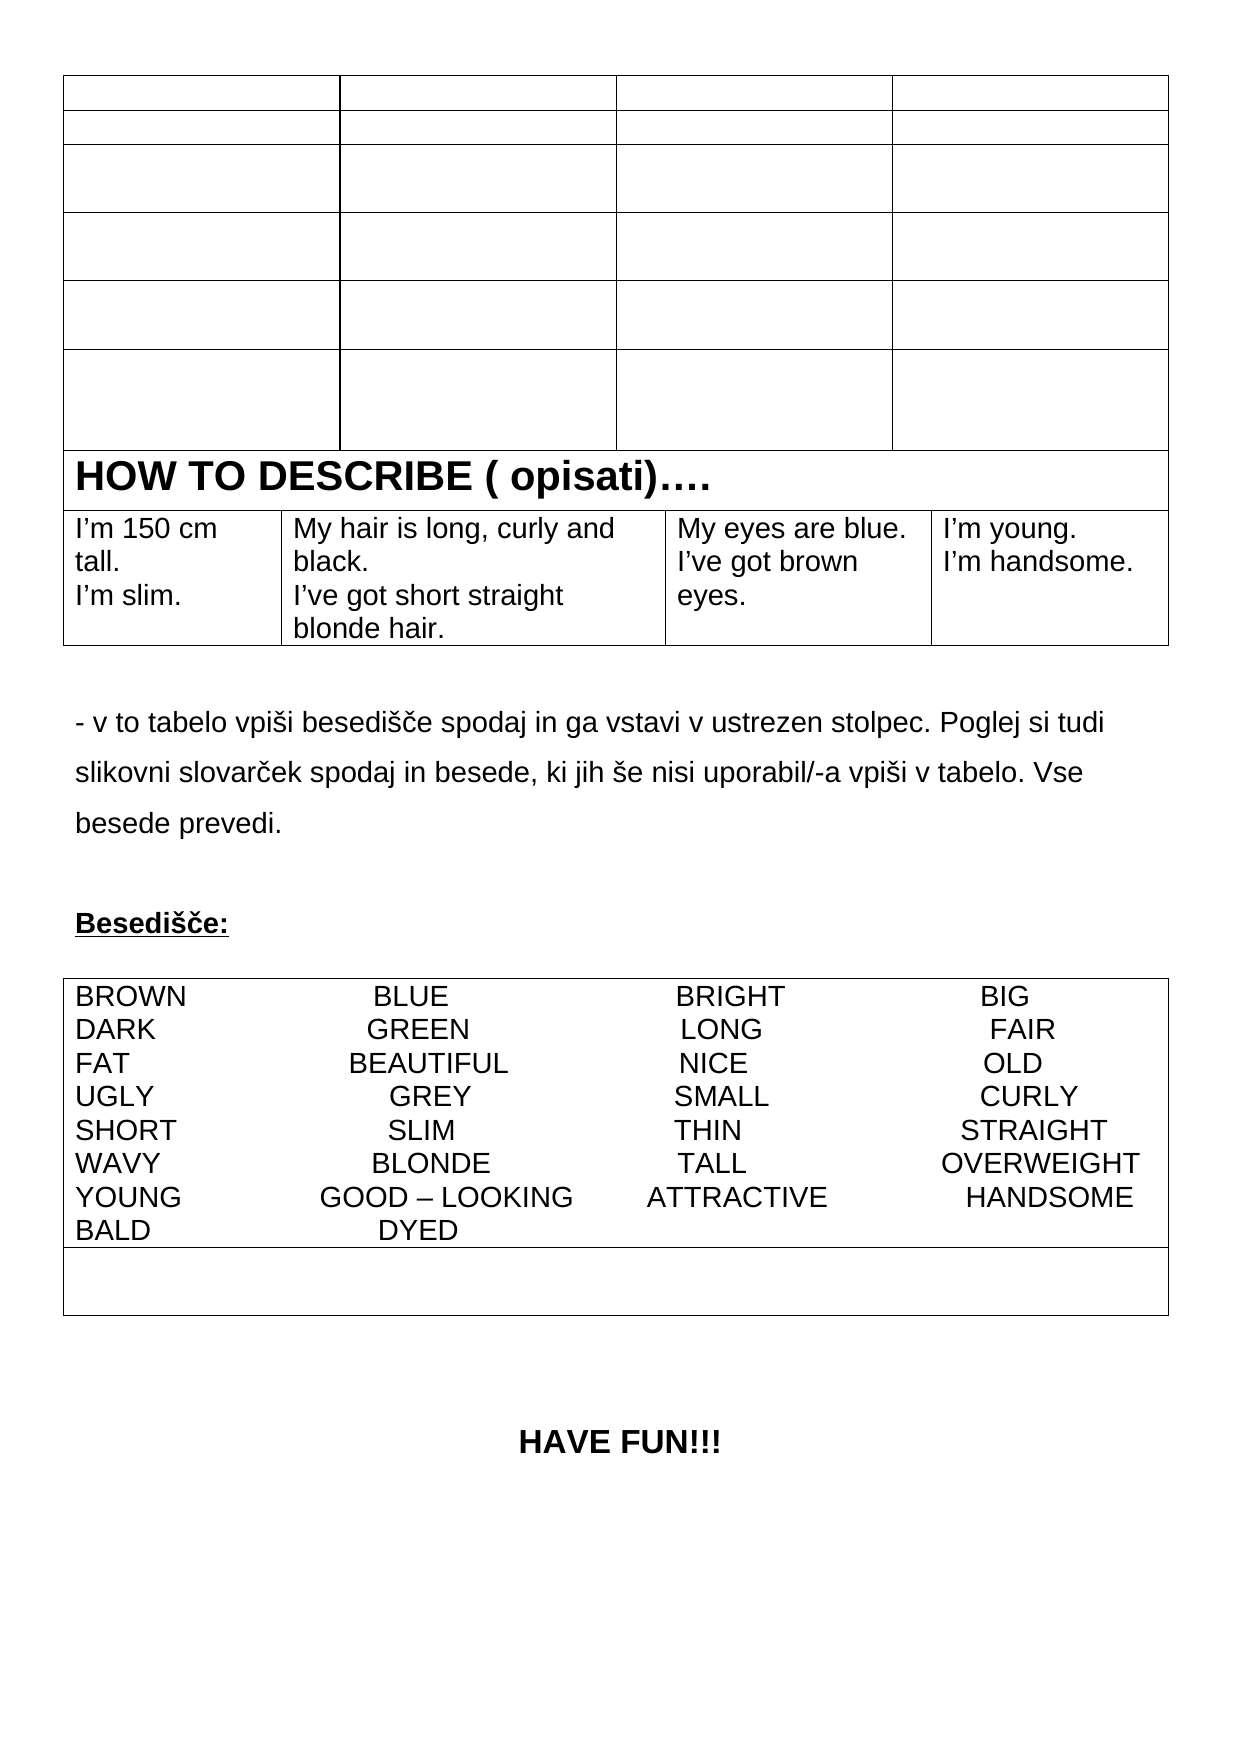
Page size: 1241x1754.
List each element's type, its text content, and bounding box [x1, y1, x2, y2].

table_cell [617, 145, 892, 212]
table_cell [893, 281, 1168, 348]
table_cell [341, 111, 616, 144]
table_cell HOW TO DESCRIBE ( opisati)…. [64, 451, 1168, 509]
table_cell [617, 213, 892, 280]
text HAVE FUN!!! [75, 1422, 1165, 1461]
table_header BROWN BLUE BRIGHT BIG DARK GREEN LONG FAIR FAT BEAUTIFUL NICE OLD UGLY GREY SMALL CURLY SHORT SLIM THIN STRAIGHT WAVY BLONDE TALL OVERWEIGHT YOUNG GOOD – LOOKING ATTRACTIVE HANDSOME BALD DYED [64, 979, 1168, 1247]
table_cell [341, 350, 616, 450]
table_cell [64, 1248, 1168, 1315]
table_cell I’m young. I’m handsome. [932, 511, 1168, 645]
table_cell [64, 111, 339, 144]
table_cell [617, 111, 892, 144]
table_cell I’m 150 cm tall. I’m slim. [64, 511, 281, 645]
table_cell [893, 350, 1168, 450]
table_cell [893, 76, 1168, 109]
list Besedišče: [75, 906, 1165, 940]
table_cell [893, 111, 1168, 144]
table_cell [617, 350, 892, 450]
table_cell [341, 145, 616, 212]
list - v to tabelo vpiši besedišče spodaj in ga vstavi v ustrezen stolpec. Poglej si tudi slikovni slovarček spodaj in besede, ki jih še nisi uporabil/-a vpiši v tabelo. Vse besede prevedi. [75, 705, 1165, 839]
table_cell [64, 350, 339, 450]
table_cell [341, 213, 616, 280]
table_cell My hair is long, curly and black. I’ve got short straight blonde hair. [282, 511, 665, 645]
table_cell [64, 76, 339, 109]
table_cell [893, 213, 1168, 280]
table_cell [617, 76, 892, 109]
table_cell [341, 76, 616, 109]
table_cell [64, 145, 339, 212]
table_cell [893, 145, 1168, 212]
table_cell [64, 281, 339, 348]
table_cell [64, 213, 339, 280]
table_cell [617, 281, 892, 348]
table_cell My eyes are blue. I’ve got brown eyes. [666, 511, 931, 645]
table_cell [341, 281, 616, 348]
